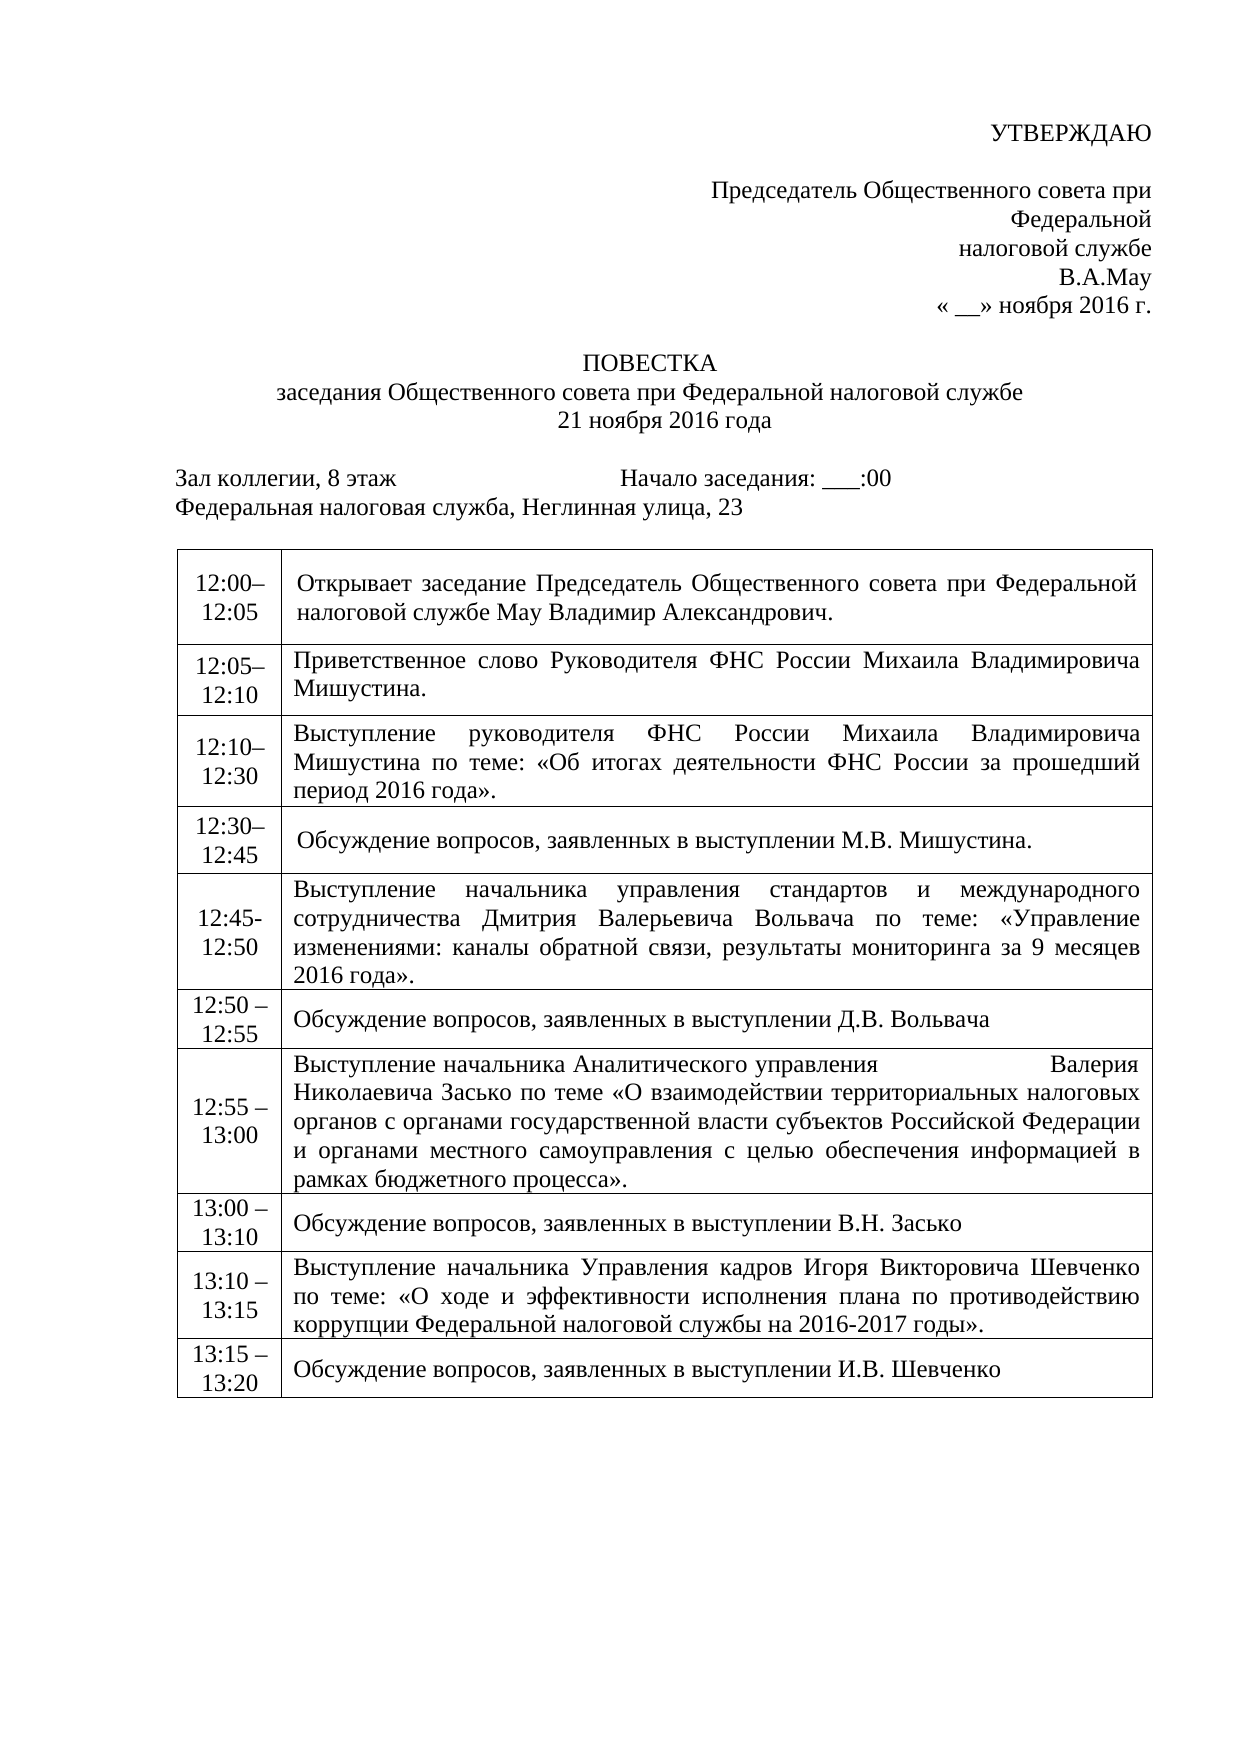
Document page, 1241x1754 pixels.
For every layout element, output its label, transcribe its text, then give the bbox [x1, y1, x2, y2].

table_cell 12:50 – 12:55 [178, 990, 281, 1048]
table_cell 12:05–12:10 [178, 645, 281, 715]
subtitle Председатель Общественного совета при Федеральной [677, 176, 1152, 233]
text налоговой службе [677, 233, 1152, 262]
text В.А.Мау [662, 262, 1152, 291]
table_cell 12:55 – 13:00 [178, 1049, 281, 1192]
text Федеральная налоговая служба, Неглинная улица, 23 [175, 492, 1152, 521]
table_cell 12:45-12:50 [178, 874, 281, 989]
table_cell Выступление начальника Аналитического управления Валерия Николаевича Засько по теме «О взаимодействии территориальных налоговых органов с органами государственной власти субъектов Российской Федерации и органами местного самоуправления с целью обеспечения информацией в рамках бюджетного процесса». [282, 1049, 1152, 1192]
table_header 12:00–12:05 [178, 550, 281, 643]
table_cell Приветственное слово Руководителя ФНС России Михаила Владимировича Мишустина. [282, 645, 1152, 715]
table_cell Обсуждение вопросов, заявленных в выступлении И.В. Шевченко [282, 1339, 1152, 1397]
table_cell Обсуждение вопросов, заявленных в выступлении М.В. Мишустина. [282, 807, 1152, 873]
table_cell Обсуждение вопросов, заявленных в выступлении В.Н. Засько [282, 1194, 1152, 1251]
text « __» ноября 2016 г. [677, 291, 1152, 319]
table_cell Выступление начальника Управления кадров Игоря Викторовича Шевченко по теме: «О ходе и эффективности исполнения плана по противодействию коррупции Федеральной налоговой службы на 2016-2017 годы». [282, 1252, 1152, 1338]
text 21 ноября 2016 года [177, 406, 1152, 434]
title заседания Общественного совета при Федеральной налоговой службе [177, 377, 1122, 406]
table_header Открывает заседание Председатель Общественного совета при Федеральной налоговой службе Мау Владимир Александрович. [282, 550, 1152, 643]
table_cell 13:10 – 13:15 [178, 1252, 281, 1338]
title ПОВЕСТКА [177, 348, 1122, 377]
table_cell 12:10–12:30 [178, 716, 281, 806]
text Зал коллегии, 8 этаж Начало заседания: ___:00 [175, 463, 1152, 492]
table_cell Выступление руководителя ФНС России Михаила Владимировича Мишустина по теме: «Об итогах деятельности ФНС России за прошедший период 2016 года». [282, 716, 1152, 806]
table_cell 13:15 – 13:20 [178, 1339, 281, 1397]
title УТВЕРЖДАЮ [677, 118, 1152, 147]
table_cell Выступление начальника управления стандартов и международного сотрудничества Дмитрия Валерьевича Вольвача по теме: «Управление изменениями: каналы обратной связи, результаты мониторинга за 9 месяцев 2016 года». [282, 874, 1152, 989]
table_cell Обсуждение вопросов, заявленных в выступлении Д.В. Вольвача [282, 990, 1152, 1048]
table_cell 13:00 – 13:10 [178, 1194, 281, 1251]
table_cell 12:30–12:45 [178, 807, 281, 873]
